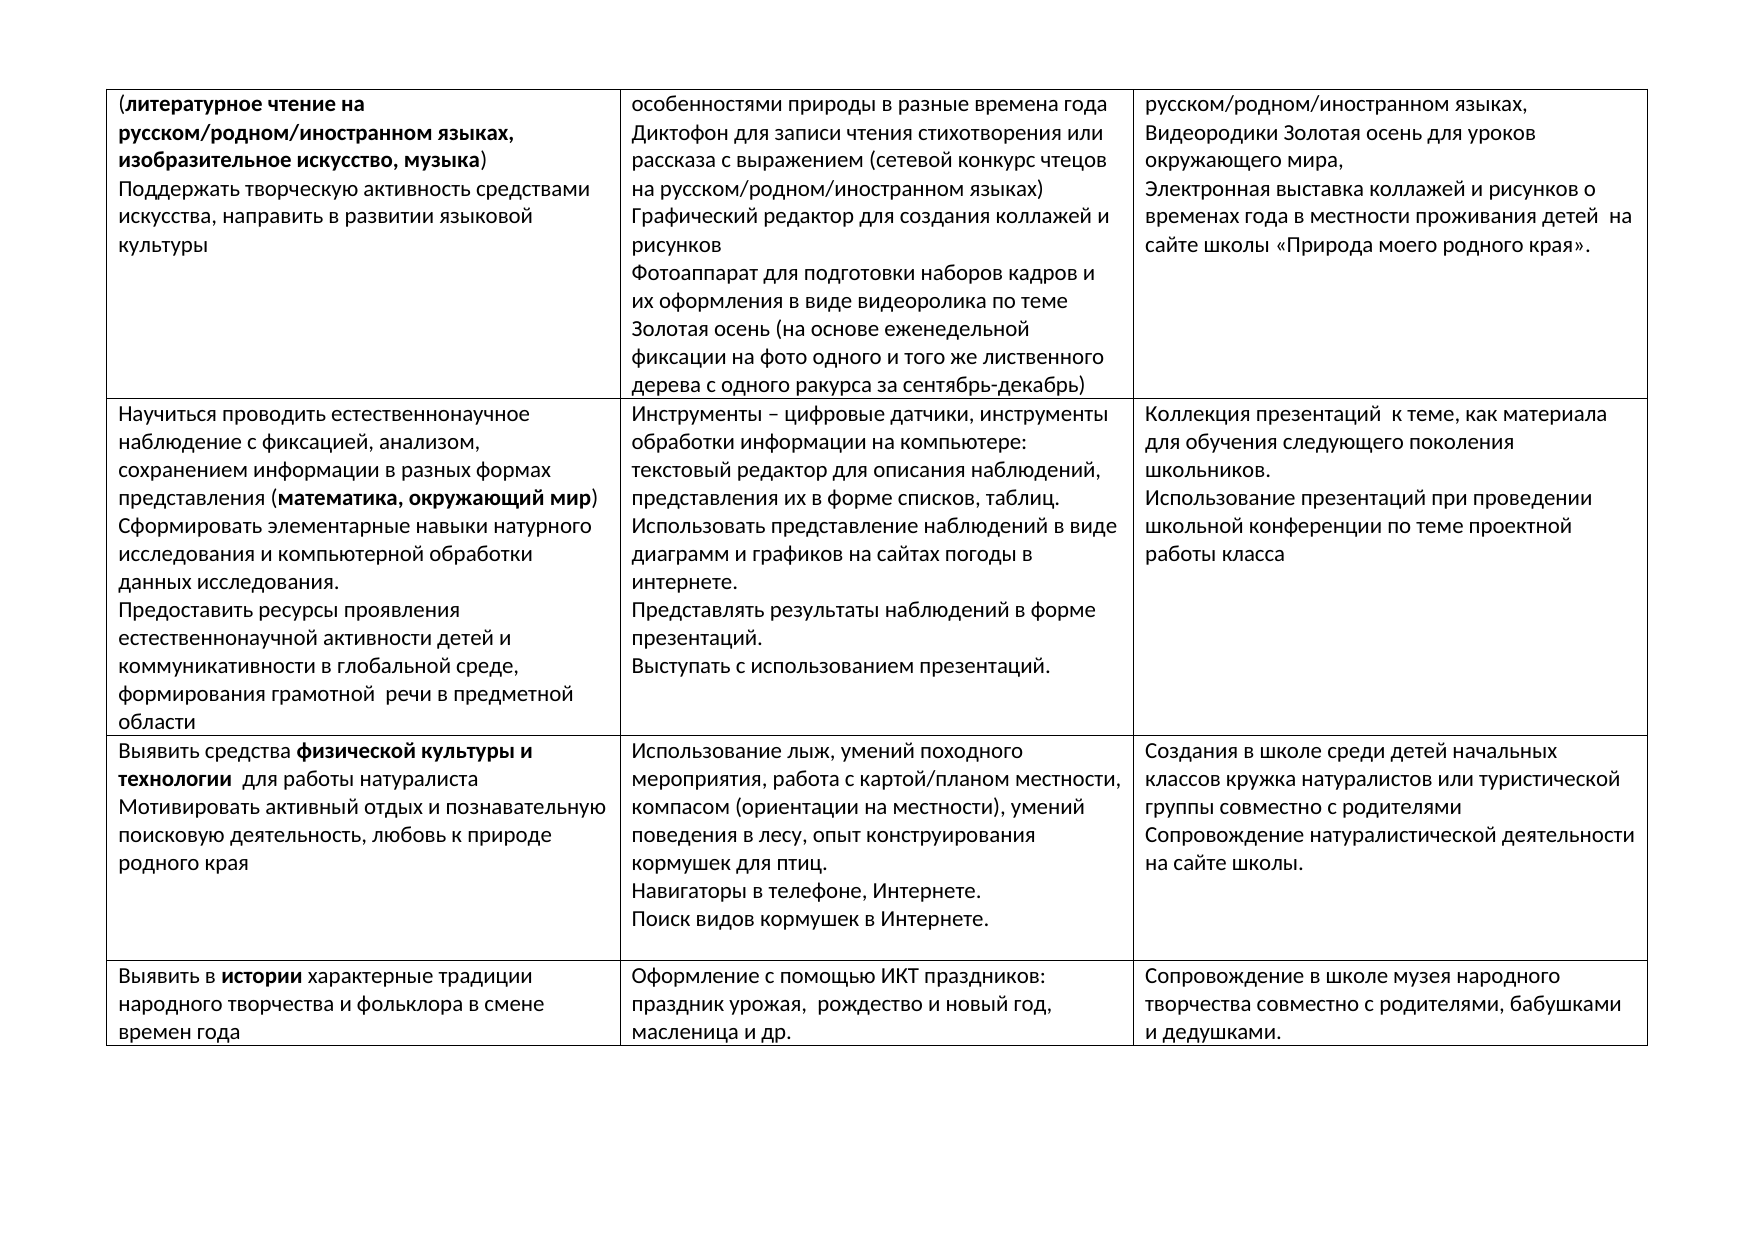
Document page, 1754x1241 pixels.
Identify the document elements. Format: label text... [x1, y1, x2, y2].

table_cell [107, 90, 620, 398]
table_cell Коллекция презентаций к теме, как материала для обучения следующего поколения школьников. Использование презентаций при проведении школьной конференции по теме проектной работы класса [1134, 399, 1647, 735]
table_cell Использование лыж, умений походного мероприятия, работа с картой/планом местности, компасом (ориентации на местности), умений поведения в лесу, опыт конструирования кормушек для птиц. Навигаторы в телефоне, Интернете. Поиск видов кормушек в Интернете. [621, 736, 1133, 960]
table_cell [107, 961, 620, 1045]
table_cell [621, 90, 1133, 398]
table_cell Инструменты – цифровые датчики, инструменты обработки информации на компьютере: текстовый редактор для описания наблюдений, представления их в форме списков, таблиц. Использовать представление наблюдений в виде диаграмм и графиков на сайтах погоды в интернете. Представлять результаты наблюдений в форме презентаций. Выступать с использованием презентаций. [621, 399, 1133, 735]
table_cell Выявить средства физической культуры и технологии для работы натуралиста Мотивировать активный отдых и познавательную поисковую деятельность, любовь к природе родного края [107, 736, 620, 960]
table_cell Создания в школе среди детей начальных классов кружка натуралистов или туристической группы совместно с родителями Сопровождение натуралистической деятельности на сайте школы. [1134, 736, 1647, 960]
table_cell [1134, 961, 1647, 1045]
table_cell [1134, 90, 1647, 398]
table_cell Научиться проводить естественнонаучное наблюдение с фиксацией, анализом, сохранением информации в разных формах представления (математика, окружающий мир) Сформировать элементарные навыки натурного исследования и компьютерной обработки данных исследования. Предоставить ресурсы проявления естественнонаучной активности детей и коммуникативности в глобальной среде, формирования грамотной речи в предметной области [107, 399, 620, 735]
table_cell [621, 961, 1133, 1045]
